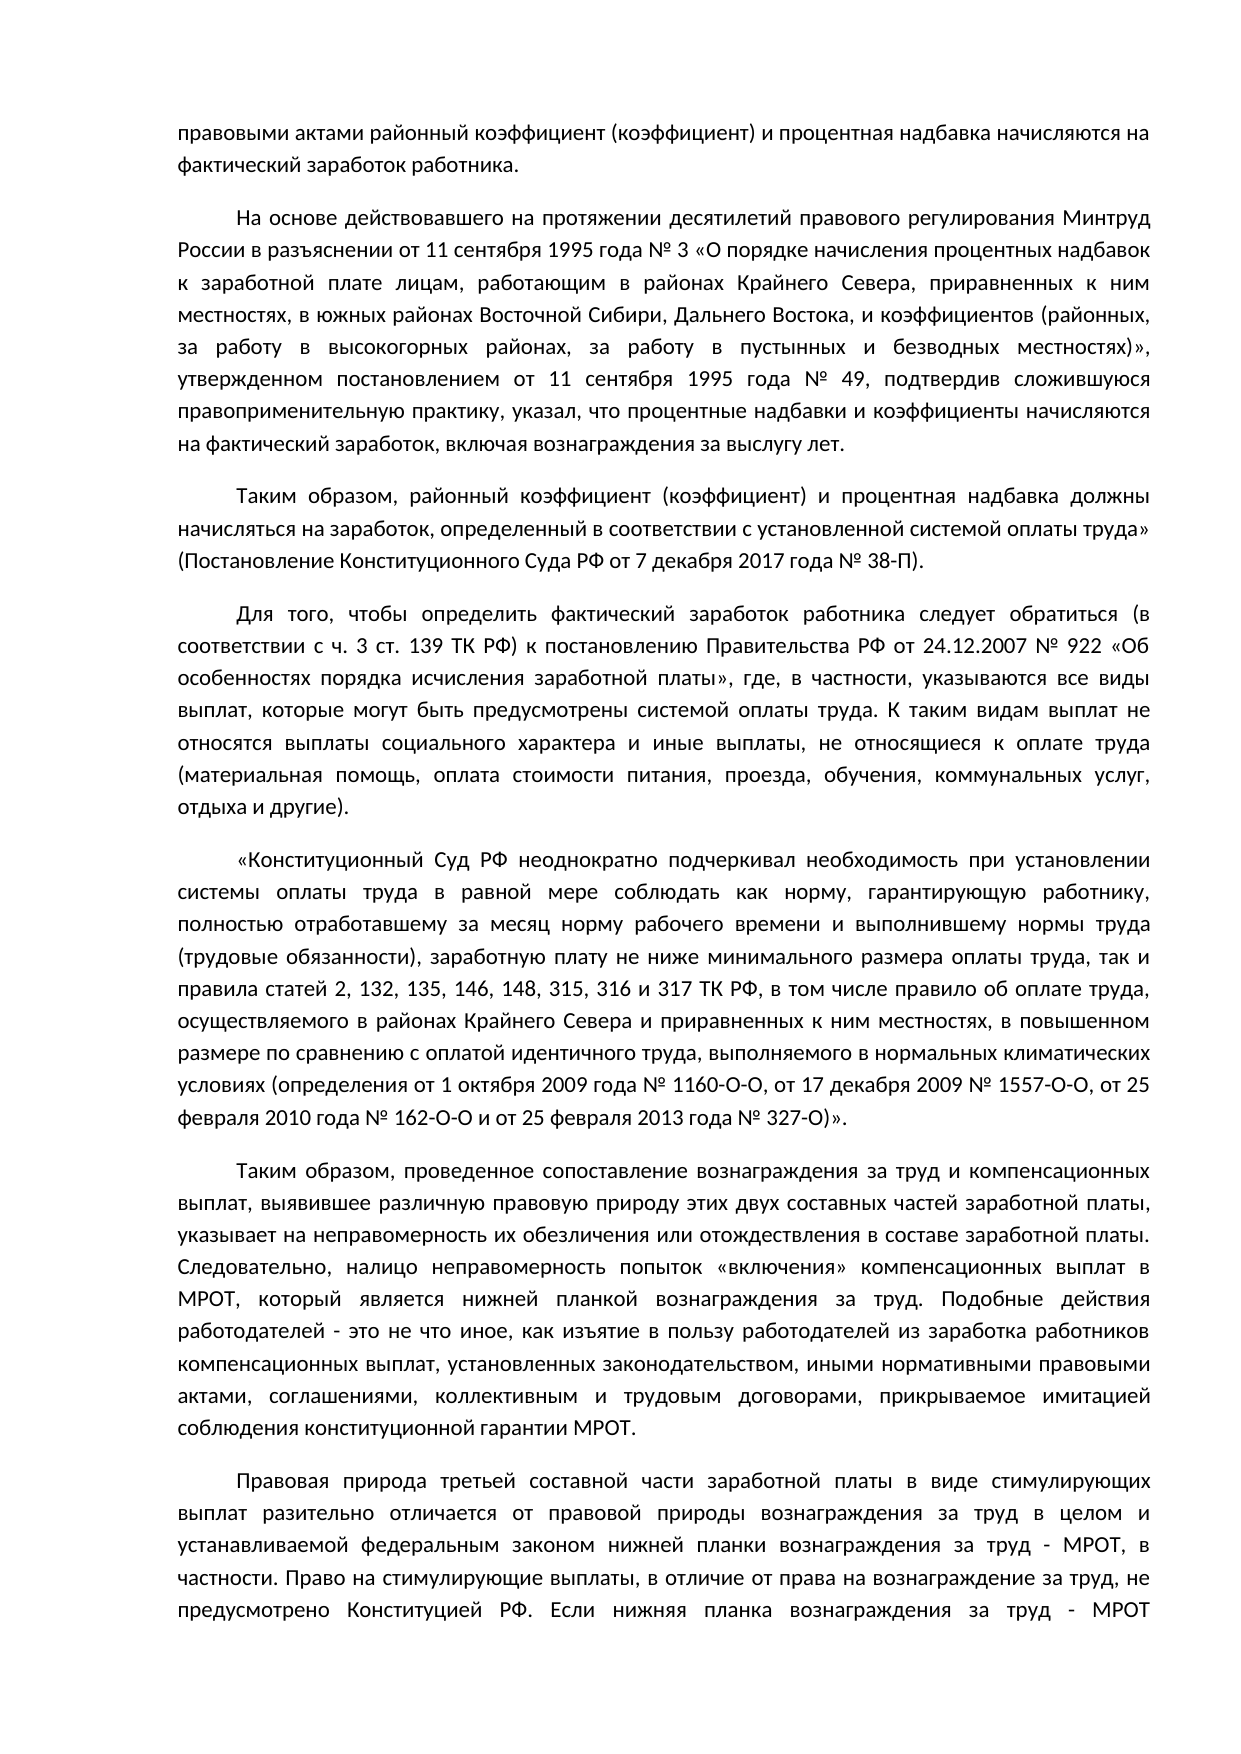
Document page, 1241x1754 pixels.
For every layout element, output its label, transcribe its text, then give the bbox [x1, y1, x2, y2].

text «Конституционный Суд РФ неоднократно подчеркивал необходимость при установлении системы оплаты труда в равной мере соблюдать как норму, гарантирующую работнику, полностью отработавшему за месяц норму рабочего времени и выполнившему нормы труда (трудовые обязанности), заработную плату не ниже минимального размера оплаты труда, так и правила статей 2, 132, 135, 146, 148, 315, 316 и 317 ТК РФ, в том числе правило об оплате труда, осуществляемого в районах Крайнего Севера и приравненных к ним местностях, в повышенном размере по сравнению с оплатой идентичного труда, выполняемого в нормальных климатических условиях (определения от 1 октября 2009 года № 1160-О-О, от 17 декабря 2009 № 1557-О-О, от 25 февраля 2010 года № 162-О-О и от 25 февраля 2013 года № 327-О)». [177, 845, 1152, 1131]
text На основе действовавшего на протяжении десятилетий правового регулирования Минтруд России в разъяснении от 11 сентября 1995 года № 3 «О порядке начисления процентных надбавок к заработной плате лицам, работающим в районах Крайнего Севера, приравненных к ним местностях, в южных районах Восточной Сибири, Дальнего Востока, и коэффициентов (районных, за работу в высокогорных районах, за работу в пустынных и безводных местностях)», утвержденном постановлением от 11 сентября 1995 года № 49, подтвердив сложившуюся правоприменительную практику, указал, что процентные надбавки и коэффициенты начисляются на фактический заработок, включая вознаграждения за выслугу лет. [177, 203, 1152, 457]
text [177, 118, 1152, 178]
text Таким образом, районный коэффициент (коэффициент) и процентная надбавка должны начисляться на заработок, определенный в соответствии с установленной системой оплаты труда» (Постановление Конституционного Суда РФ от 7 декабря 2017 года № 38-П). [177, 482, 1152, 574]
text Для того, чтобы определить фактический заработок работника следует обратиться (в соответствии с ч. 3 ст. 139 ТК РФ) к постановлению Правительства РФ от 24.12.2007 № 922 «Об особенностях порядка исчисления заработной платы», где, в частности, указываются все виды выплат, которые могут быть предусмотрены системой оплаты труда. К таким видам выплат не относятся выплаты социального характера и иные выплаты, не относящиеся к оплате труда (материальная помощь, оплата стоимости питания, проезда, обучения, коммунальных услуг, отдыха и другие). [177, 599, 1152, 820]
text Таким образом, проведенное сопоставление вознаграждения за труд и компенсационных выплат, выявившее различную правовую природу этих двух составных частей заработной платы, указывает на неправомерность их обезличения или отождествления в составе заработной платы. Следовательно, налицо неправомерность попыток «включения» компенсационных выплат в МРОТ, который является нижней планкой вознаграждения за труд. Подобные действия работодателей - это не что иное, как изъятие в пользу работодателей из заработка работников компенсационных выплат, установленных законодательством, иными нормативными правовыми актами, соглашениями, коллективным и трудовым договорами, прикрываемое имитацией соблюдения конституционной гарантии МРОТ. [177, 1156, 1152, 1441]
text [177, 1466, 1152, 1623]
